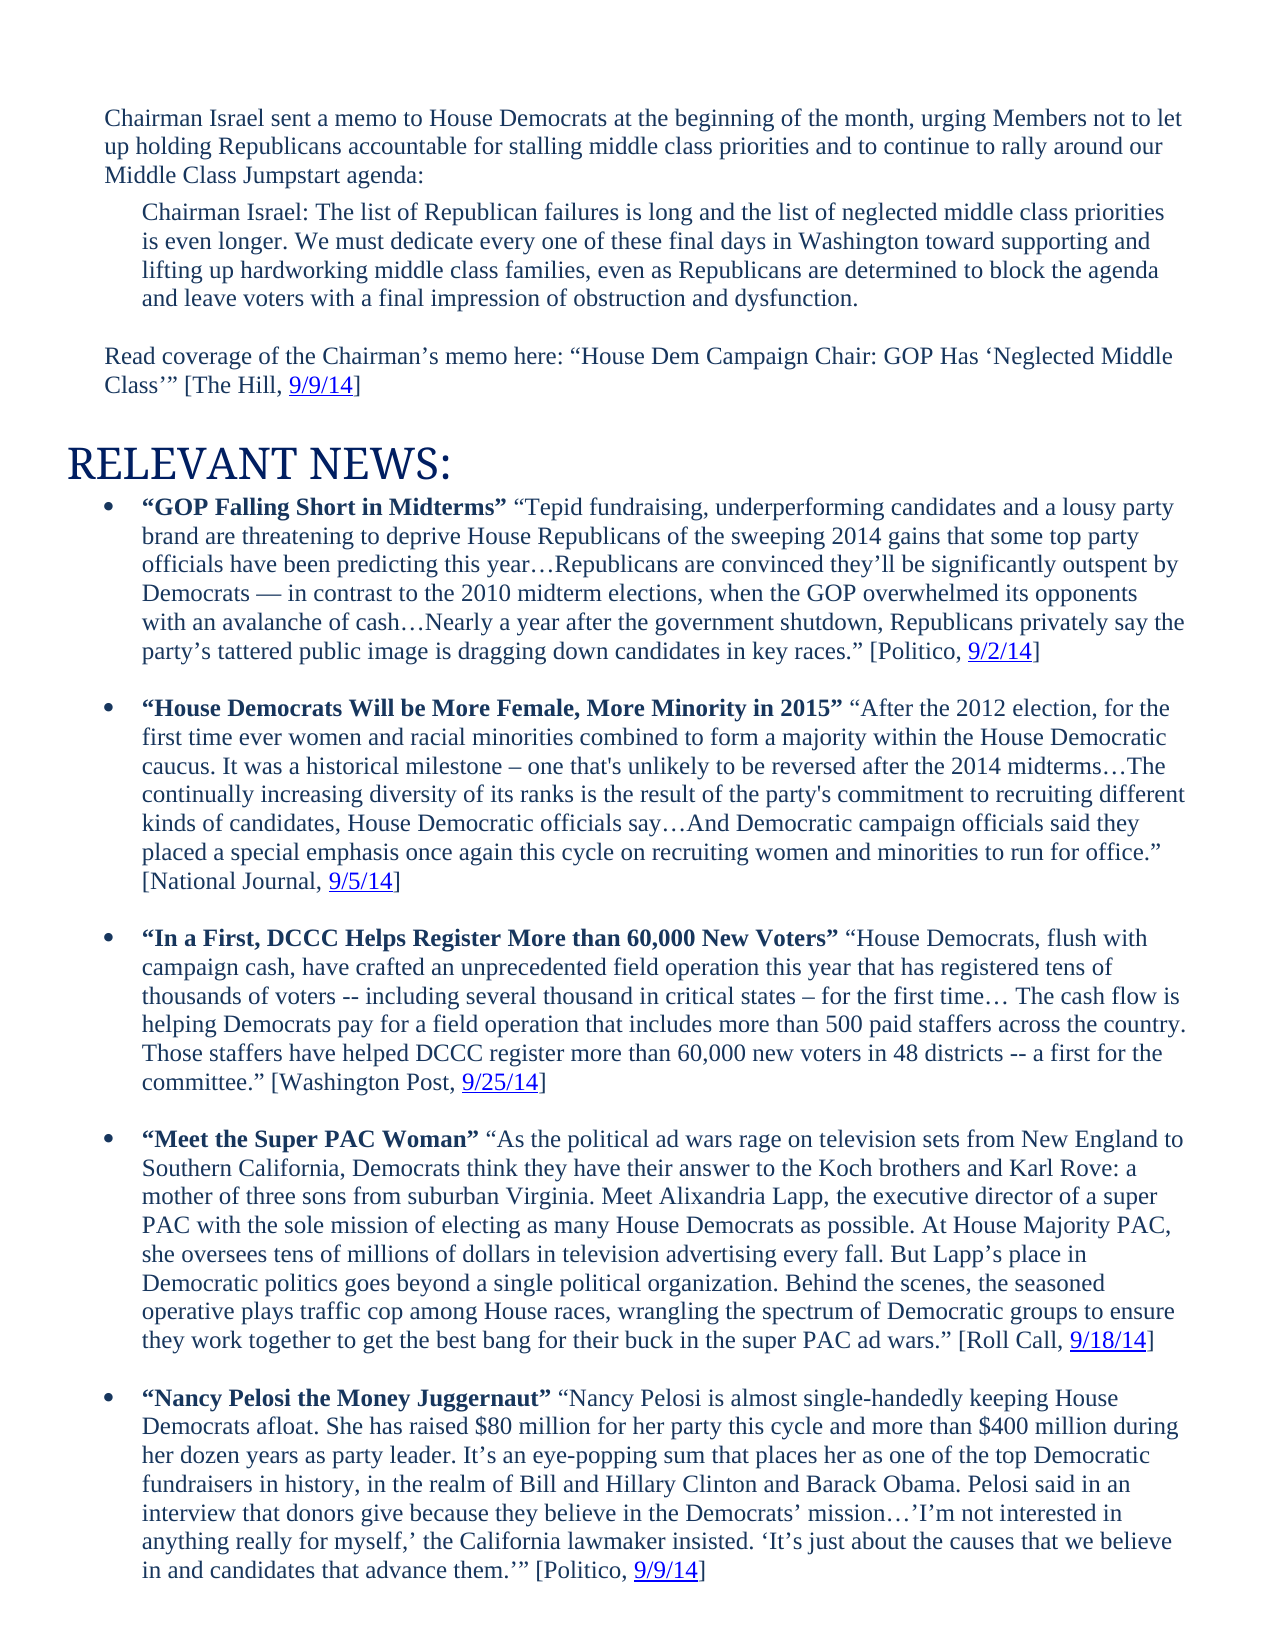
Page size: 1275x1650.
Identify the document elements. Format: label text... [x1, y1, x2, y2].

list “In a First, DCCC Helps Register More than 60,000 New Voters” “House Democrats, flush with campaign cash, have crafted an unprecedented field operation this year that has registered tens of thousands of voters -- including several thousand in critical states – for the first time… The cash flow is helping Democrats pay for a field operation that includes more than 500 paid staffers across the country. Those staffers have helped DCCC register more than 60,000 new voters in 48 districts -- a first for the committee.” [Washington Post, 9/25/14] [104, 923, 1187, 1096]
list “Meet the Super PAC Woman” “As the political ad wars rage on television sets from New England to Southern California, Democrats think they have their answer to the Koch brothers and Karl Rove: a mother of three sons from suburban Virginia. Meet Alixandria Lapp, the executive director of a super PAC with the sole mission of electing as many House Democrats as possible. At House Majority PAC, she oversees tens of millions of dollars in television advertising every fall. But Lapp’s place in Democratic politics goes beyond a single political organization. Behind the scenes, the seasoned operative plays traffic cop among House races, wrangling the spectrum of Democratic groups to ensure they work together to get the best bang for their buck in the super PAC ad wars.” [Roll Call, 9/18/14] [104, 1124, 1187, 1354]
text Chairman Israel: The list of Republican failures is long and the list of neglected middle class priorities is even longer. We must dedicate every one of these final days in Washington toward supporting and lifting up hardworking middle class families, even as Republicans are determined to block the agenda and leave voters with a final impression of obstruction and dysfunction. [142, 197, 1187, 312]
list “House Democrats Will be More Female, More Minority in 2015” “After the 2012 election, for the first time ever women and racial minorities combined to form a majority within the House Democratic caucus. It was a historical milestone – one that's unlikely to be reversed after the 2014 midterms…The continually increasing diversity of its ranks is the result of the party's commitment to recruiting different kinds of candidates, House Democratic officials say…And Democratic campaign officials said they placed a special emphasis once again this cycle on recruiting women and minorities to run for office.” [National Journal, 9/5/14] [104, 693, 1187, 894]
text RELEVANT NEWS: [67, 432, 1187, 492]
text Read coverage of the Chairman’s memo here: “House Dem Campaign Chair: GOP Has ‘Neglected Middle Class’” [The Hill, 9/9/14] [104, 341, 1187, 398]
text Chairman Israel sent a memo to House Democrats at the beginning of the month, urging Members not to let up holding Republicans accountable for stalling middle class priorities and to continue to rally around our Middle Class Jumpstart agenda: [104, 103, 1187, 189]
list “Nancy Pelosi the Money Juggernaut” “Nancy Pelosi is almost single-handedly keeping House Democrats afloat. She has raised $80 million for her party this cycle and more than $400 million during her dozen years as party leader. It’s an eye-popping sum that places her as one of the top Democratic fundraisers in history, in the realm of Bill and Hillary Clinton and Barack Obama. Pelosi said in an interview that donors give because they believe in the Democrats’ mission…’I’m not interested in anything really for myself,’ the California lawmaker insisted. ‘It’s just about the causes that we believe in and candidates that advance them.’” [Politico, 9/9/14] [104, 1383, 1187, 1584]
list “GOP Falling Short in Midterms” “Tepid fundraising, underperforming candidates and a lousy party brand are threatening to deprive House Republicans of the sweeping 2014 gains that some top party officials have been predicting this year…Republicans are convinced they’ll be significantly outspent by Democrats — in contrast to the 2010 midterm elections, when the GOP overwhelmed its opponents with an avalanche of cash…Nearly a year after the government shutdown, Republicans privately say the party’s tattered public image is dragging down candidates in key races.” [Politico, 9/2/14] [104, 492, 1187, 664]
